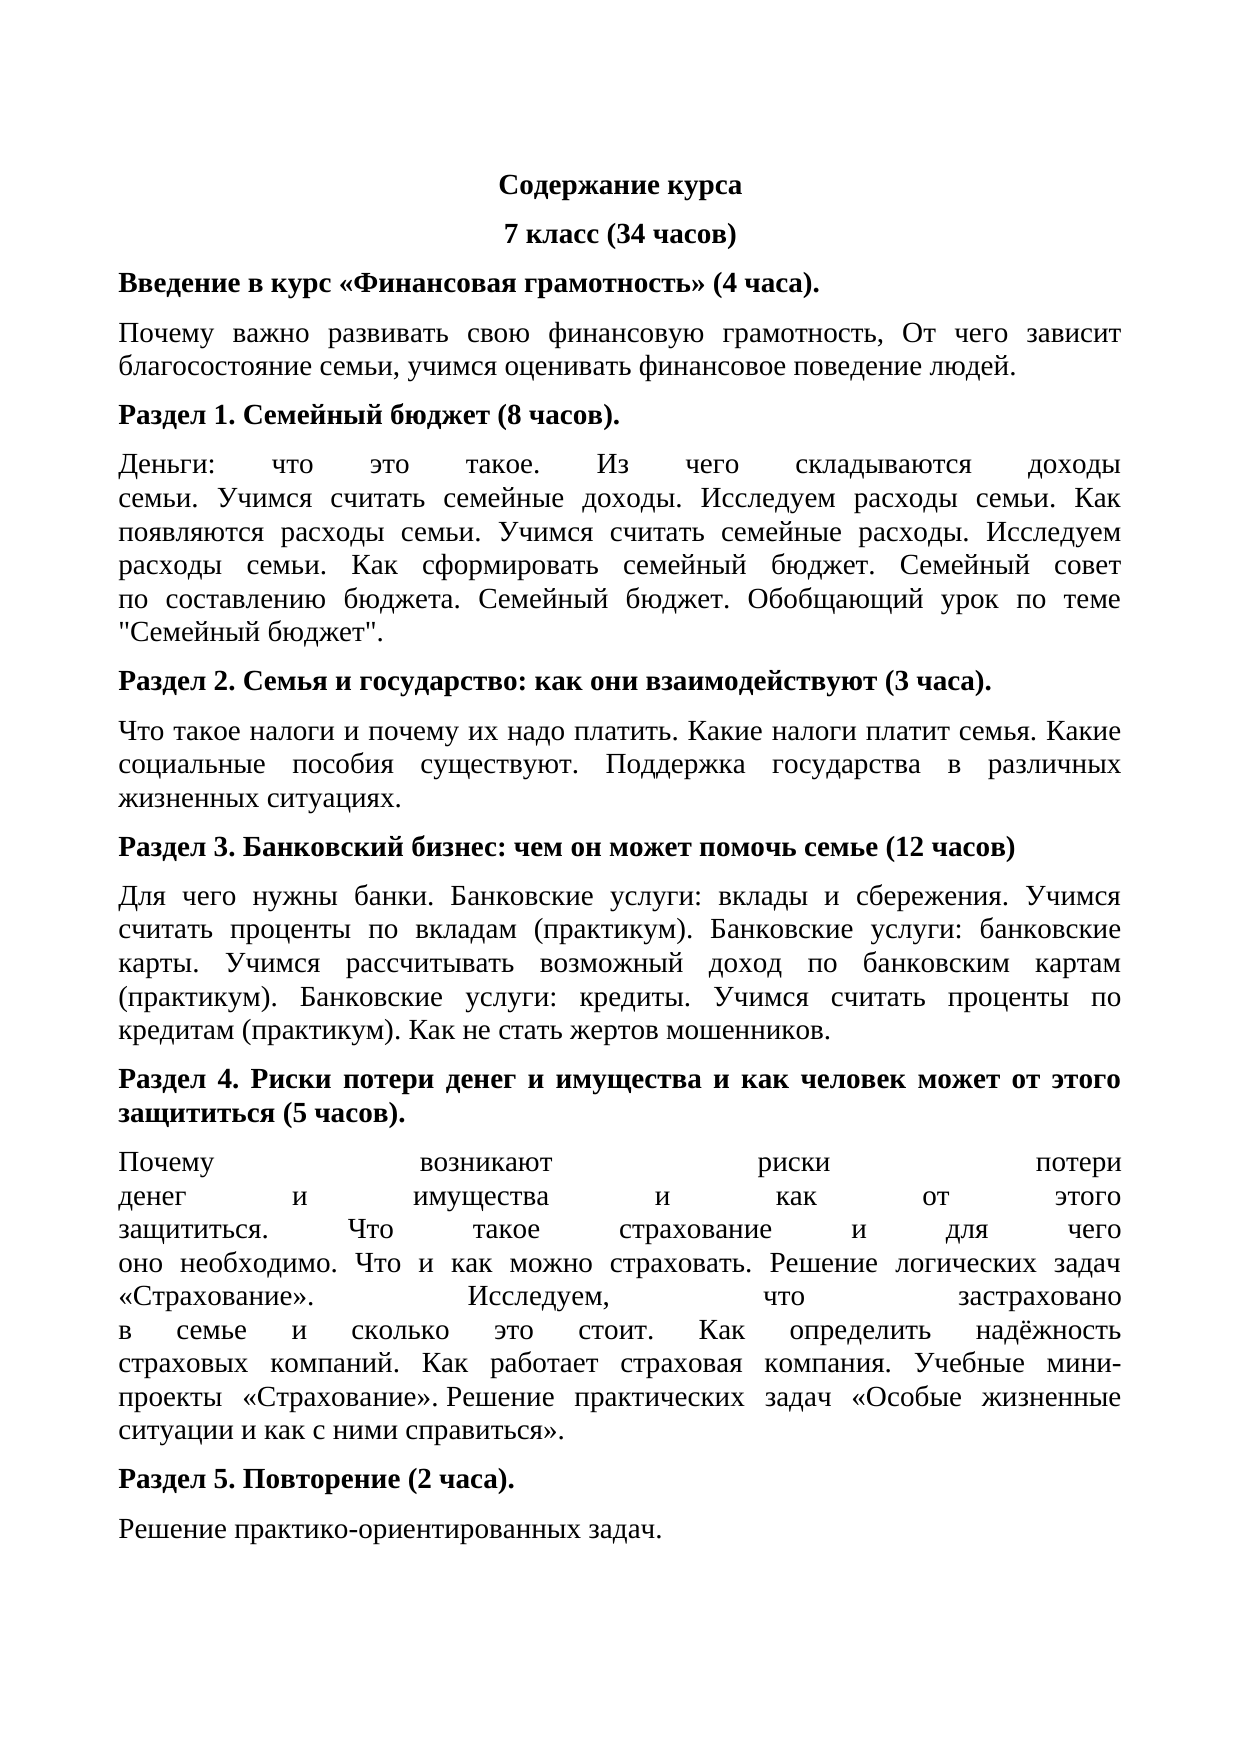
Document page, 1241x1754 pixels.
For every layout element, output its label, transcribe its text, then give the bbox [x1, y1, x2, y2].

text Решение практико-ориентированных задач. [118, 1511, 1122, 1544]
text Раздел 4. Риски потери денег и имущества и как человек может от этого защититься (5 часов). [118, 1061, 1122, 1128]
text Что такое налоги и почему их надо платить. Какие налоги платит семья. Какие социальные пособия существуют. Поддержка государства в различных жизненных ситуациях. [118, 713, 1122, 813]
text Для чего нужны банки. Банковские услуги: вклады и сбережения. Учимся считать проценты по вкладам (практикум). Банковские услуги: банковские карты. Учимся рассчитывать возможный доход по банковским картам (практикум). Банковские услуги: кредиты. Учимся считать проценты по кредитам (практикум). Как не стать жертов мошенников. [118, 878, 1122, 1046]
text Деньги: что это такое. Из чего складываются доходы семьи. Учимся считать семейные доходы. Исследуем расходы семьи. Как появляются расходы семьи. Учимся считать семейные расходы. Исследуем расходы семьи. Как сформировать семейный бюджет. Семейный совет по составлению бюджета. Семейный бюджет. Обобщающий урок по теме "Семейный бюджет". [118, 447, 1122, 648]
text 7 класс (34 часов) [118, 216, 1122, 250]
text Раздел 1. Семейный бюджет (8 часов). [118, 397, 1122, 431]
text Почему важно развивать свою финансовую грамотность, От чего зависит благосостояние семьи, учимся оценивать финансовое поведение людей. [118, 315, 1122, 382]
text Почему возникают риски потери денег и имущества и как от этого защититься. Что такое страхование и для чего оно необходимо. Что и как можно страховать. Решение логических задач «Страхование». Исследуем, что застраховано в семье и сколько это стоит. Как определить надёжность страховых компаний. Как работает страховая компания. Учебные мини-проекты «Страхование». Решение практических задач «Особые жизненные ситуации и как с ними справиться». [118, 1144, 1122, 1446]
text Введение в курс «Финансовая грамотность» (4 часа). [118, 266, 1122, 299]
text Раздел 3. Банковский бизнес: чем он может помочь семье (12 часов) [118, 829, 1122, 862]
text Раздел 5. Повторение (2 часа). [118, 1462, 1122, 1495]
text Раздел 2. Семья и государство: как они взаимодействуют (3 часа). [118, 663, 1122, 697]
text Содержание курса [118, 167, 1122, 201]
